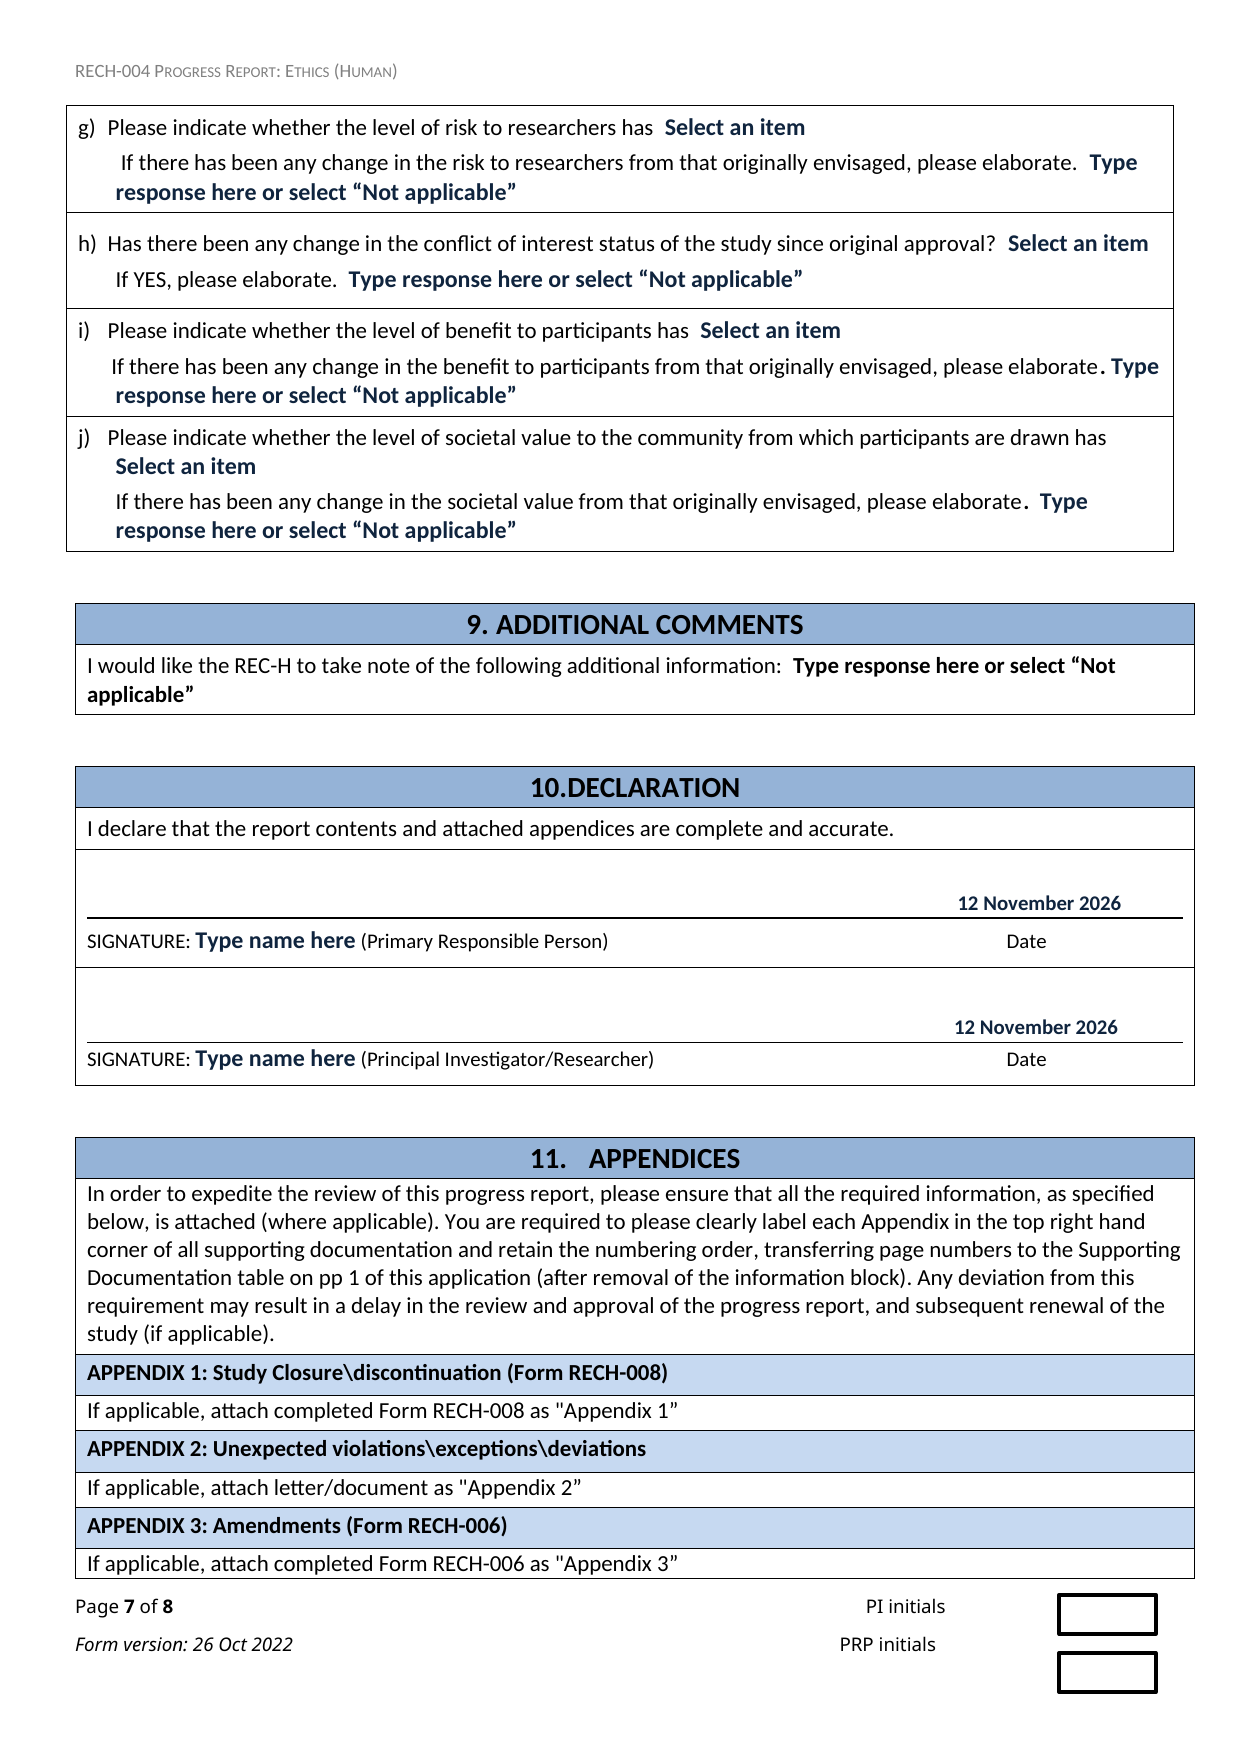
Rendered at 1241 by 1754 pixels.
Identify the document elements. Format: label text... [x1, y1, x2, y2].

table_cell APPENDIX 1: Study Closure\discontinuation (Form RECH-008) [76, 1355, 1194, 1395]
table_header DECLARATION [76, 767, 1194, 807]
table_cell APPENDIX 2: Unexpected violations\exceptions\deviations [76, 1431, 1194, 1472]
table_cell 26 October 2022 SIGNATURE: (Principal Investigator/Researcher) Date [76, 968, 1194, 1085]
table_cell Please indicate whether the level of societal value to the community from which participants are drawn has If there has been any change in the societal value from that originally envisaged, please elaborate. [67, 417, 1173, 551]
table_cell I declare that the report contents and attached appendices are complete and accurate. [76, 808, 1194, 849]
table_cell Please indicate whether the level of risk to researchers has If there has been any change in the risk to researchers from that originally envisaged, please elaborate. [67, 106, 1173, 212]
table_cell If applicable, attach completed Form RECH-006 as "Appendix 3” [76, 1549, 1194, 1577]
table_cell Has there been any change in the conflict of interest status of the study since original approval? If YES, please elaborate. [67, 213, 1173, 308]
table_cell APPENDIX 3: Amendments (Form RECH-006) [76, 1508, 1194, 1548]
table_cell If applicable, attach completed Form RECH-008 as "Appendix 1” [76, 1396, 1194, 1430]
table_cell In order to expedite the review of this progress report, please ensure that all the required information, as specified below, is attached (where applicable). You are required to please clearly label each Appendix in the top right hand corner of all supporting documentation and retain the numbering order, transferring page numbers to the Supporting Documentation table on pp 1 of this application (after removal of the information block). Any deviation from this requirement may result in a delay in the review and approval of the progress report, and subsequent renewal of the study (if applicable). [76, 1179, 1194, 1354]
table_header ADDITIONAL COMMENTS [76, 604, 1194, 644]
table_cell 26 October 2022 SIGNATURE: (Primary Responsible Person) Date [76, 850, 1194, 967]
table_cell If applicable, attach letter/document as "Appendix 2” [76, 1473, 1194, 1507]
table_cell I would like the REC-H to take note of the following additional information: [76, 645, 1194, 714]
table_header APPENDICES [76, 1138, 1194, 1178]
table_cell Please indicate whether the level of benefit to participants has If there has been any change in the benefit to participants from that originally envisaged, please elaborate. [67, 309, 1173, 416]
